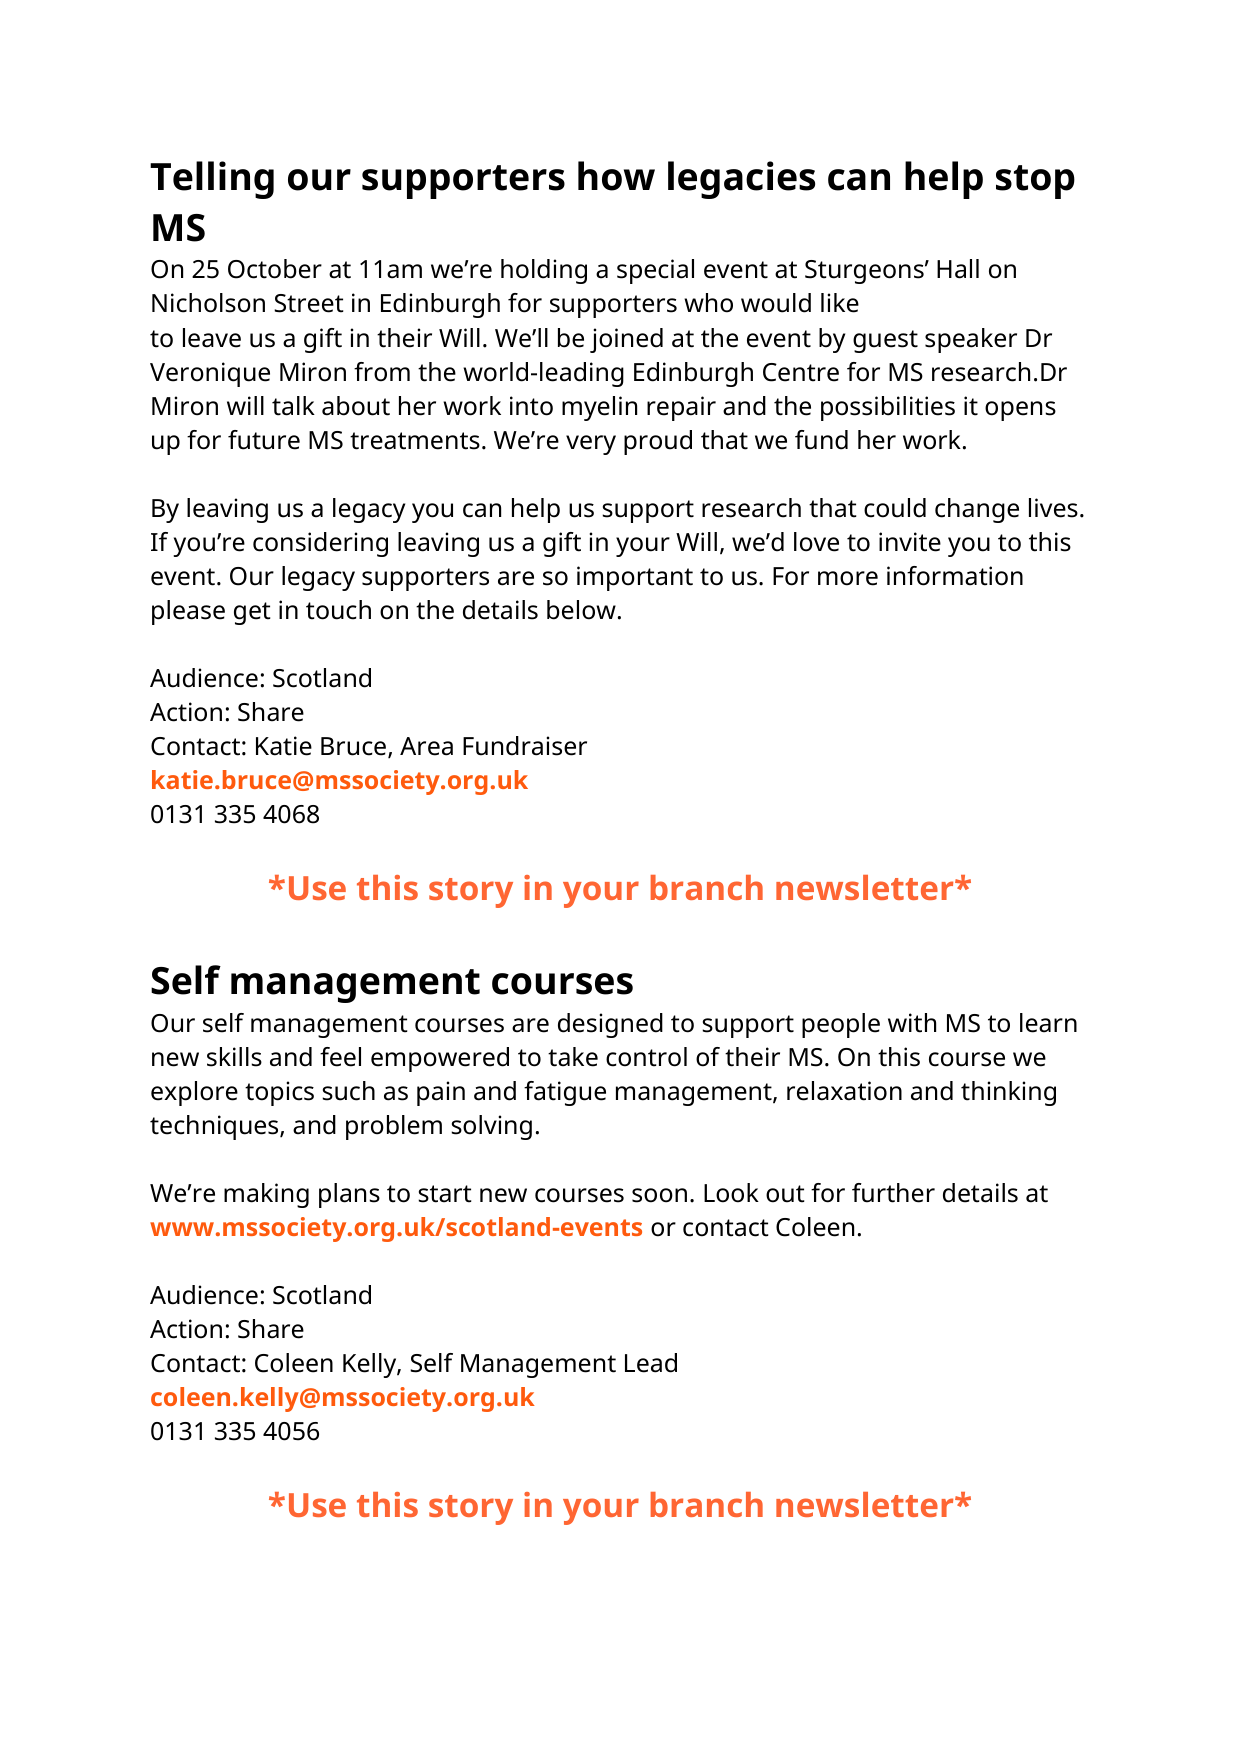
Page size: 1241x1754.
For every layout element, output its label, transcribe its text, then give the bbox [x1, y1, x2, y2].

text coleen.kelly@mssociety.org.uk [150, 1380, 1090, 1414]
text to leave us a gift in their Will. We’ll be joined at the event by guest speaker Dr Veronique Miron from the world-leading Edinburgh Centre for MS research.Dr Miron will talk about her work into myelin repair and the possibilities it opens up for future MS treatments. We’re very proud that we fund her work. [150, 320, 1090, 456]
text 0131 335 4068 [150, 797, 1090, 831]
text Audience: Scotland [150, 661, 1090, 695]
text By leaving us a legacy you can help us support research that could change lives. If you’re considering leaving us a gift in your Will, we’d love to invite you to this event. Our legacy supporters are so important to us. For more information please get in touch on the details below. [150, 491, 1090, 627]
text Contact: Katie Bruce, Area Fundraiser [150, 729, 1090, 763]
text *Use this story in your branch newsletter* [150, 1482, 1090, 1527]
text Action: Share [150, 1312, 1090, 1346]
text On 25 October at 11am we’re holding a special event at Sturgeons’ Hall on Nicholson Street in Edinburgh for supporters who would like [150, 252, 1090, 320]
text katie.bruce@mssociety.org.uk [150, 763, 1090, 797]
text 0131 335 4056 [150, 1414, 1090, 1448]
text Telling our supporters how legacies can help stop MS [150, 150, 1090, 252]
text Audience: Scotland [150, 1278, 1090, 1312]
text Self management courses [150, 954, 1090, 1005]
text Action: Share [150, 695, 1090, 729]
text *Use this story in your branch newsletter* [150, 865, 1090, 911]
text Contact: Coleen Kelly, Self Management Lead [150, 1346, 1090, 1380]
text We’re making plans to start new courses soon. Look out for further details at www.mssociety.org.uk/scotland-events or contact Coleen. [150, 1176, 1090, 1244]
text Our self management courses are designed to support people with MS to learn new skills and feel empowered to take control of their MS. On this course we explore topics such as pain and fatigue management, relaxation and thinking techniques, and problem solving. [150, 1005, 1090, 1141]
